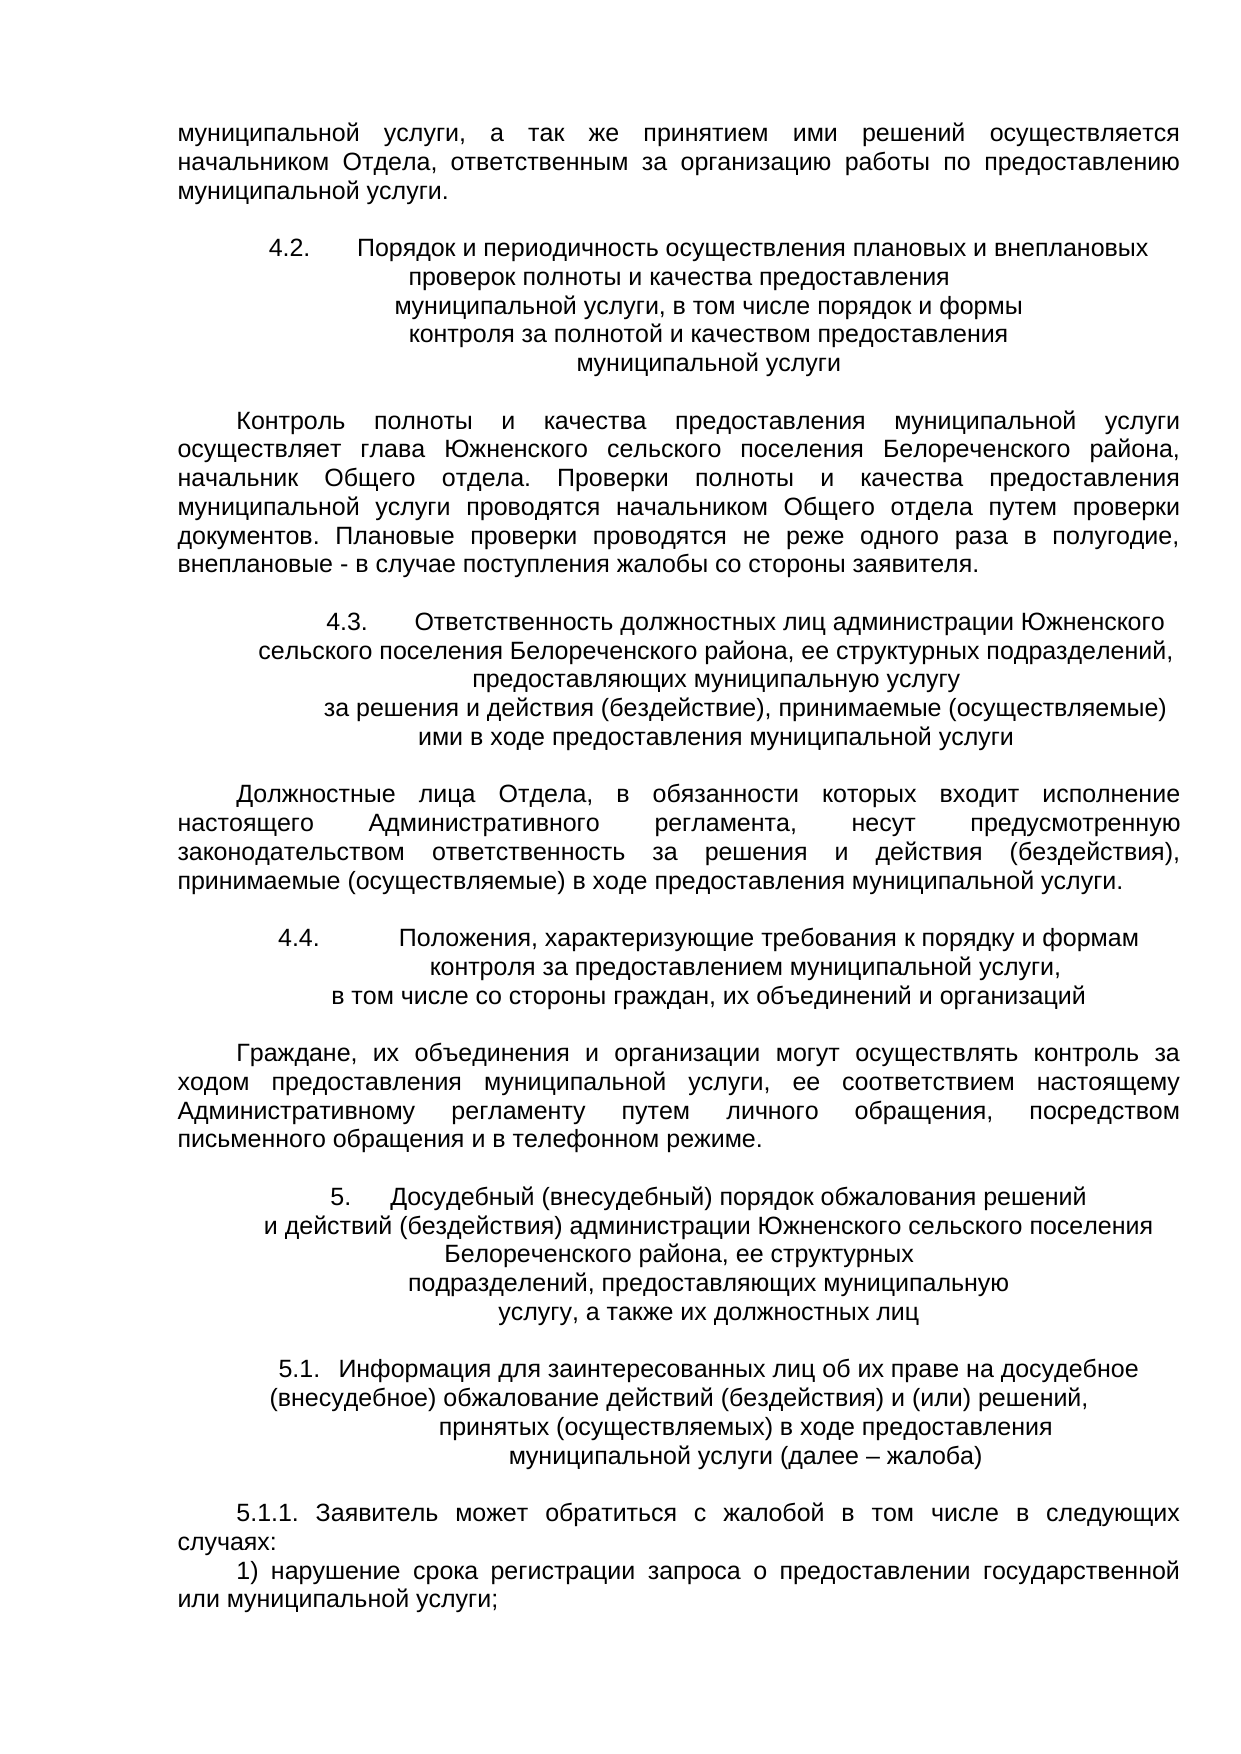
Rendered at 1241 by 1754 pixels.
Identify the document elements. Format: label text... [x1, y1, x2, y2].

list Порядок и периодичность осуществления плановых и внеплановых проверок полноты и качества предоставления [177, 233, 1181, 291]
list Досудебный (внесудебный) порядок обжалования решений [177, 1182, 1181, 1211]
text Должностные лица Отдела, в обязанности которых входит исполнение настоящего Административного регламента, несут предусмотренную законодательством ответственность за решения и действия (бездействия), принимаемые (осуществляемые) в ходе предоставления муниципальной услуги. [177, 779, 1181, 894]
text принятых (осуществляемых) в ходе предоставления [251, 1412, 1181, 1441]
list Информация для заинтересованных лиц об их праве на досудебное (внесудебное) обжалование действий (бездействия) и (или) решений, [177, 1354, 1181, 1412]
text в том числе со стороны граждан, их объединений и организаций [177, 981, 1181, 1009]
text 1) нарушение срока регистрации запроса о предоставлении государственной или муниципальной услуги; [177, 1556, 1181, 1613]
text услугу, а также их должностных лиц [177, 1297, 1181, 1326]
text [177, 118, 1181, 204]
text муниципальной услуги, в том числе порядок и формы [177, 291, 1181, 319]
list Ответственность должностных лиц администрации Южненского сельского поселения Белореченского района, ее структурных подразделений, предоставляющих муниципальную услугу [251, 607, 1181, 693]
text контроля за полнотой и качеством предоставления [177, 319, 1181, 348]
text муниципальной услуги [177, 348, 1181, 377]
text 5.1.1. Заявитель может обратиться с жалобой в том числе в следующих случаях: [177, 1498, 1181, 1556]
text муниципальной услуги (далее – жалоба) [251, 1441, 1181, 1469]
text контроля за предоставлением муниципальной услуги, [251, 952, 1181, 981]
text подразделений, предоставляющих муниципальную [177, 1268, 1181, 1297]
text за решения и действия (бездействие), принимаемые (осуществляемые) ими в ходе предоставления муниципальной услуги [251, 693, 1181, 751]
text Контроль полноты и качества предоставления муниципальной услуги осуществляет глава Южненского сельского поселения Белореченского района, начальник Общего отдела. Проверки полноты и качества предоставления муниципальной услуги проводятся начальником Общего отдела путем проверки документов. Плановые проверки проводятся не реже одного раза в полугодие, внеплановые - в случае поступления жалобы со стороны заявителя. [177, 406, 1181, 578]
list Положения, характеризующие требования к порядку и формам [177, 923, 1181, 952]
text и действий (бездействия) администрации Южненского сельского поселения Белореченского района, ее структурных [177, 1211, 1181, 1268]
text Граждане, их объединения и организации могут осуществлять контроль за ходом предоставления муниципальной услуги, ее соответствием настоящему Административному регламенту путем личного обращения, посредством письменного обращения и в телефонном режиме. [177, 1038, 1181, 1153]
